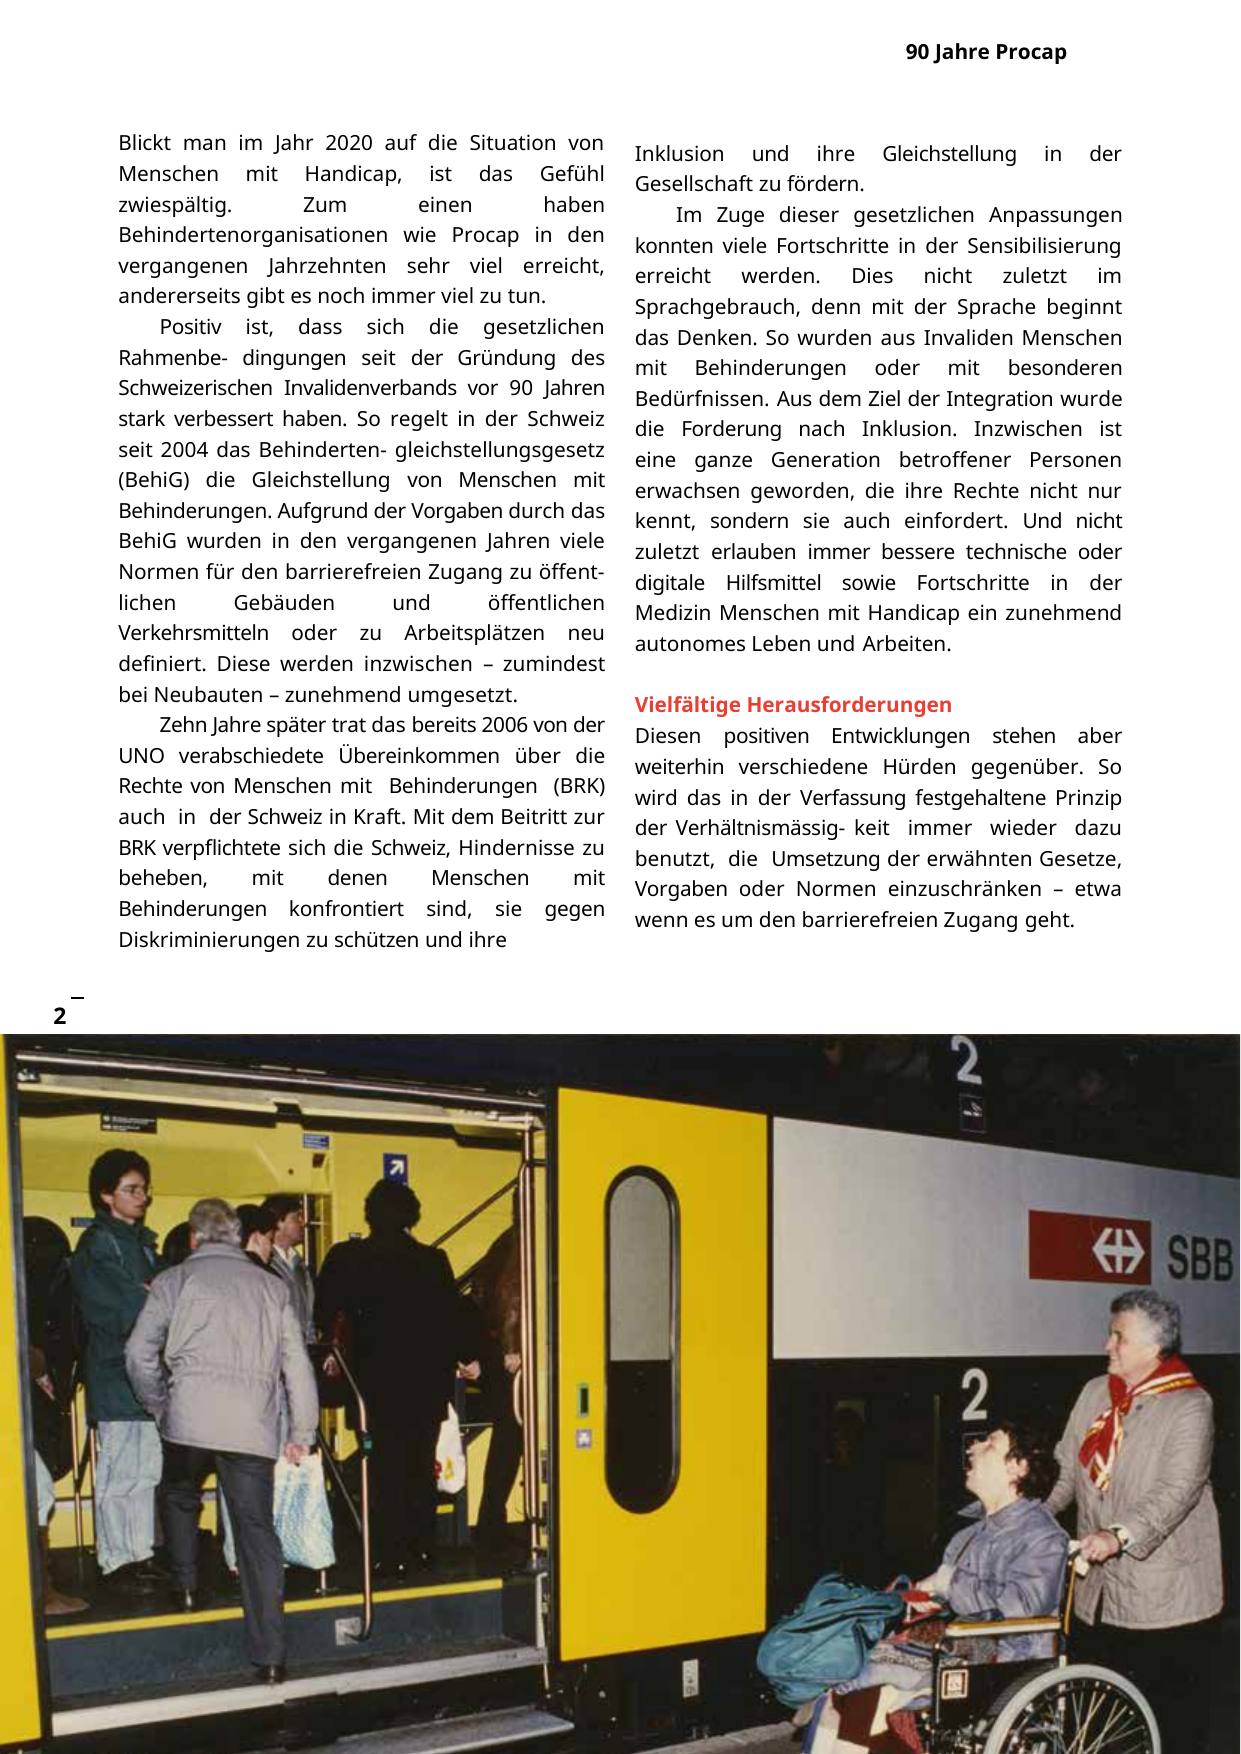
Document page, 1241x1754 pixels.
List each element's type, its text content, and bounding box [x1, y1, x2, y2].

text Blickt man im Jahr 2020 auf die Situation von Menschen mit Handicap, ist das Gefühl zwiespältig. Zum einen haben Behindertenorganisationen wie Procap in den vergangenen Jahrzehnten sehr viel erreicht, andererseits gibt es noch immer viel zu tun. [118, 128, 605, 310]
text Inklusion und ihre Gleichstellung in der Gesellschaft zu fördern. [634, 139, 1122, 198]
text Positiv ist, dass sich die gesetzlichen Rahmenbe- dingungen seit der Gründung des Schweizerischen Invalidenverbands vor 90 Jahren stark verbessert haben. So regelt in der Schweiz seit 2004 das Behinderten- gleichstellungsgesetz (BehiG) die Gleichstellung von Menschen mit Behinderungen. Aufgrund der Vorgaben durch das BehiG wurden in den vergangenen Jahren viele Normen für den barrierefreien Zugang zu öffent- lichen Gebäuden und öffentlichen Verkehrsmitteln oder zu Arbeitsplätzen neu definiert. Diese werden inzwischen – zumindest bei Neubauten – zunehmend umgesetzt. [118, 312, 605, 708]
text Vielfältige Herausforderungen [634, 690, 1240, 719]
text Diesen positiven Entwicklungen stehen aber weiterhin verschiedene Hürden gegenüber. So wird das in der Verfassung festgehaltene Prinzip der Verhältnismässig- keit immer wieder dazu benutzt, die Umsetzung der erwähnten Gesetze, Vorgaben oder Normen einzuschränken – etwa wenn es um den barrierefreien Zugang geht. [634, 721, 1122, 933]
text Zehn Jahre später trat das bereits 2006 von der UNO verabschiedete Übereinkommen über die Rechte von Menschen mit Behinderungen (BRK) auch in der Schweiz in Kraft. Mit dem Beitritt zur BRK verpflichtete sich die Schweiz, Hindernisse zu beheben, mit denen Menschen mit Behinderungen konfrontiert sind, sie gegen Diskriminierungen zu schützen und ihre [118, 710, 605, 953]
text Im Zuge dieser gesetzlichen Anpassungen konnten viele Fortschritte in der Sensibilisierung erreicht werden. Dies nicht zuletzt im Sprachgebrauch, denn mit der Sprache beginnt das Denken. So wurden aus Invaliden Menschen mit Behinderungen oder mit besonderen Bedürfnissen. Aus dem Ziel der Integration wurde die Forderung nach Inklusion. Inzwischen ist eine ganze Generation betroffener Personen erwachsen geworden, die ihre Rechte nicht nur kennt, sondern sie auch einfordert. Und nicht zuletzt erlauben immer bessere technische oder digitale Hilfsmittel sowie Fortschritte in der Medizin Menschen mit Handicap ein zunehmend autonomes Leben und Arbeiten. [634, 200, 1123, 657]
picture [0, 1034, 1241, 1754]
text 2 [53, 1000, 1240, 1031]
